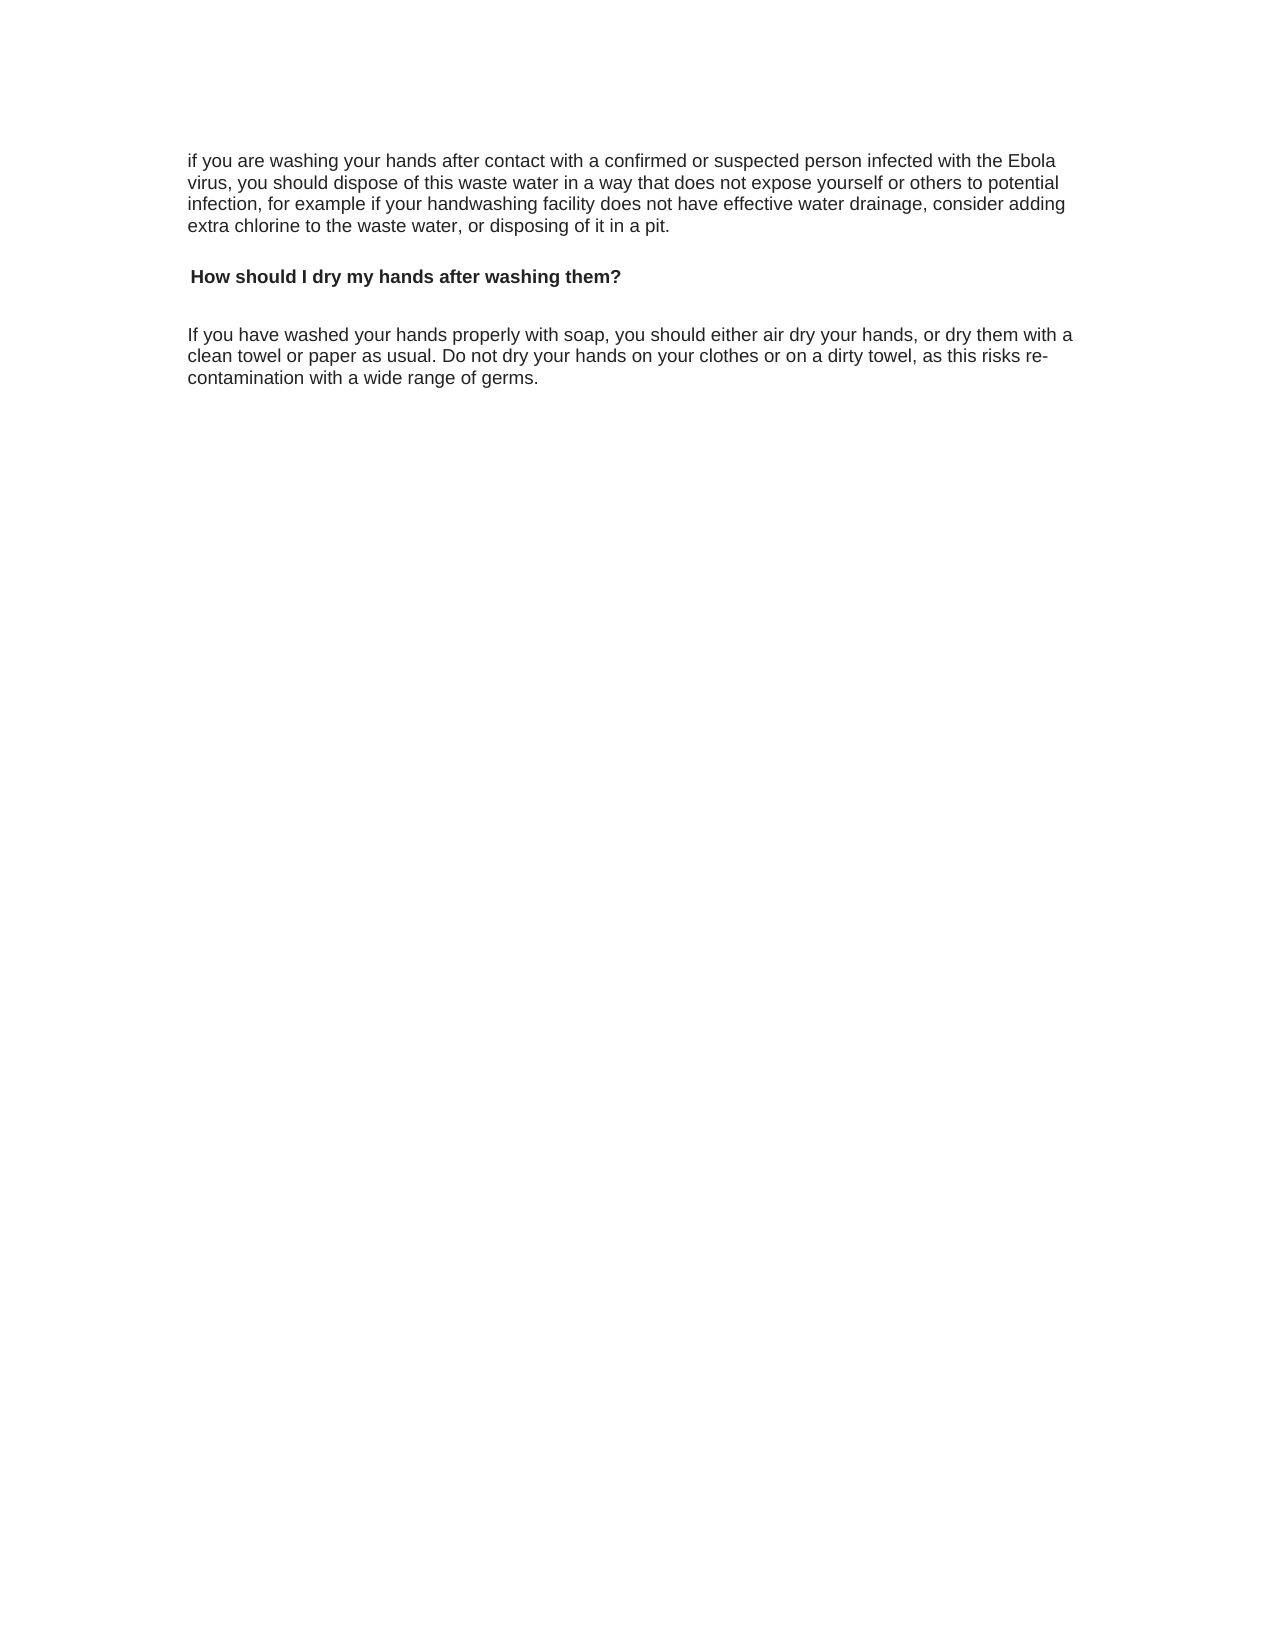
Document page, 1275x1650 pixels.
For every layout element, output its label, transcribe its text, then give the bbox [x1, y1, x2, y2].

text How should I dry my hands after washing them? [187, 265, 1087, 294]
text If you have washed your hands properly with soap, you should either air dry your hands, or dry them with a clean towel or paper as usual. Do not dry your hands on your clothes or on a dirty towel, as this risks re-contamination with a wide range of germs. [187, 323, 1087, 388]
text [187, 150, 1087, 236]
